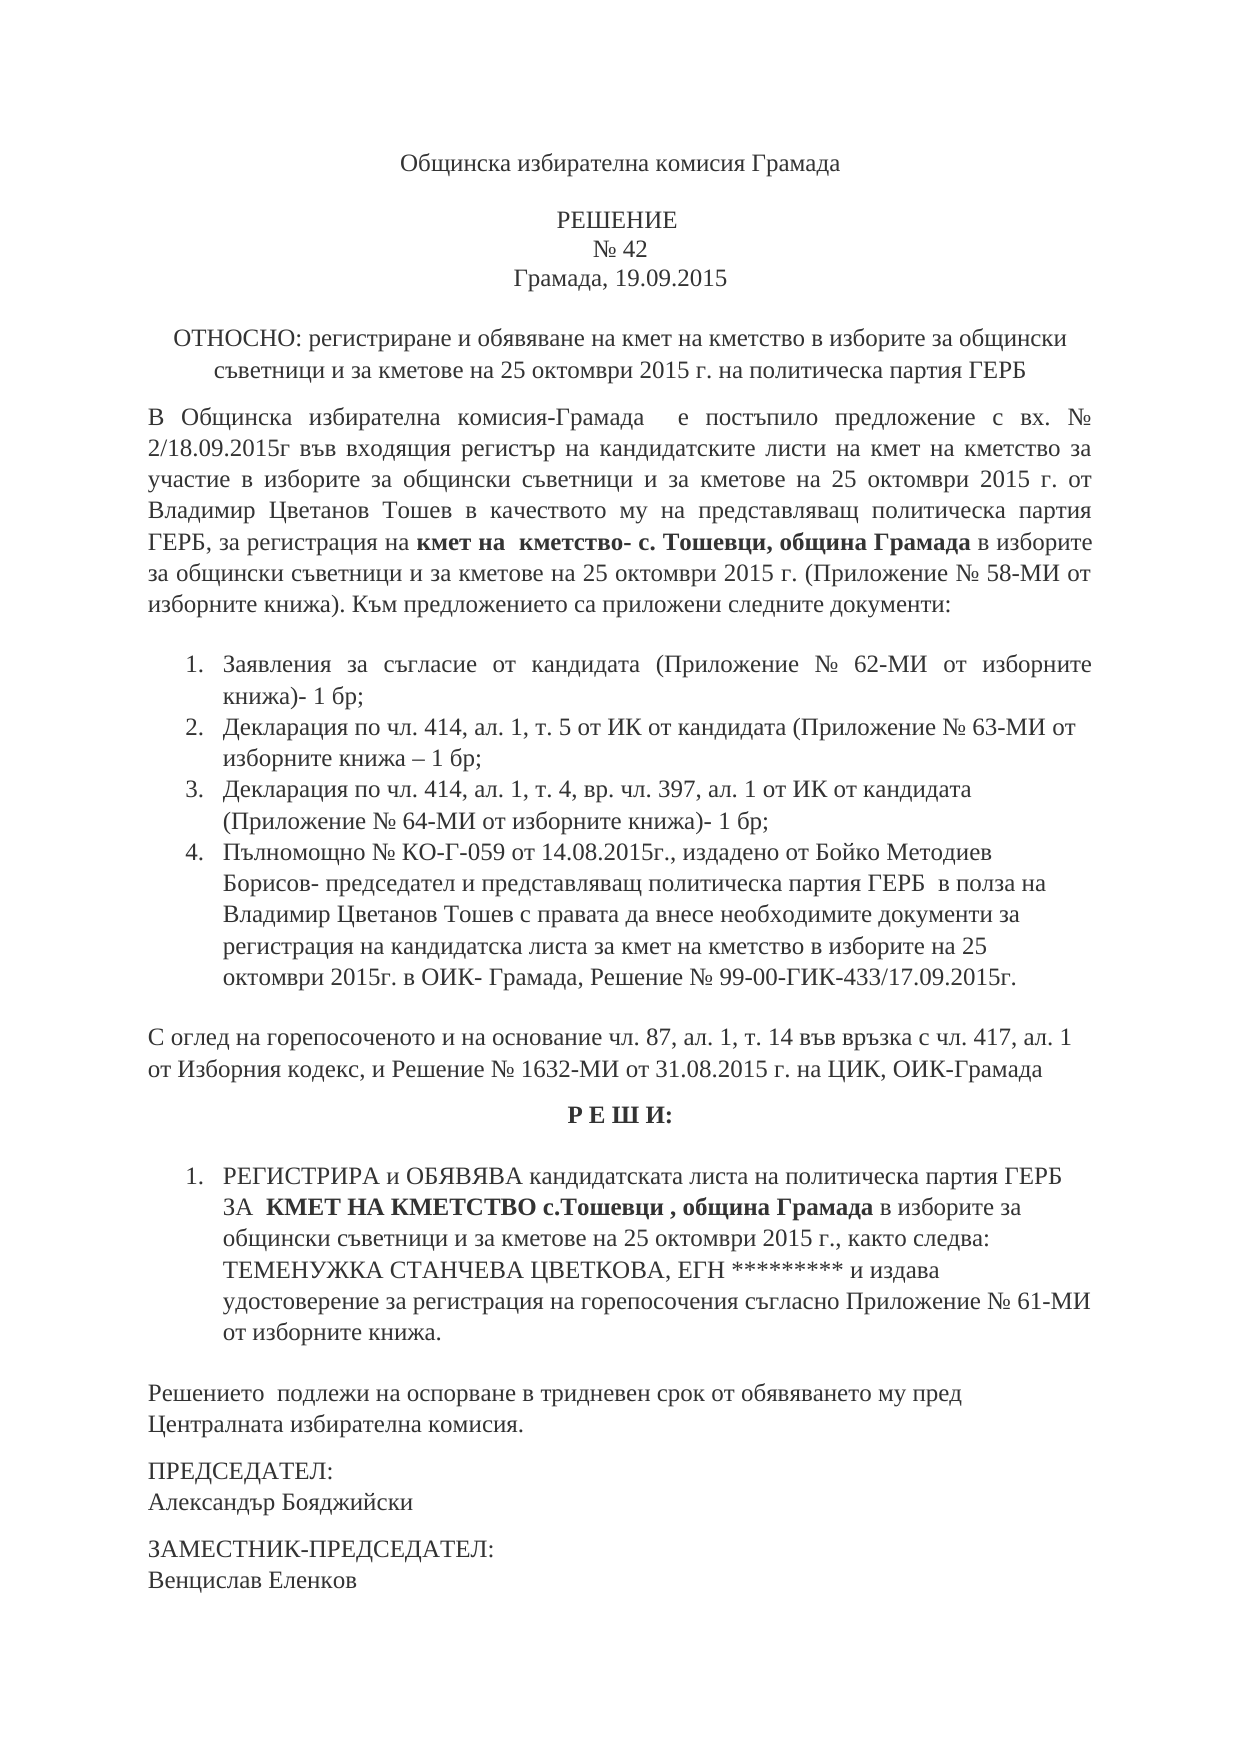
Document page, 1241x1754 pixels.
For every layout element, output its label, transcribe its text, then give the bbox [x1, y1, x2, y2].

list РЕГИСТРИРА и ОБЯВЯВА кандидатската листа на политическа партия ГЕРБ ЗА КМЕТ НА КМЕТСТВО с.Тошевци , община Грамада в изборите за общински съветници и за кметове на 25 октомври 2015 г., както следва: ТЕМЕНУЖКА СТАНЧЕВА ЦВЕТКОВА, ЕГН ********* и издава удостоверение за регистрация на горепосочения съгласно Приложение № 61-МИ от изборните книжа. [185, 1158, 1093, 1346]
text Общинска избирателна комисия Грамада [148, 148, 1093, 176]
list Декларация по чл. 414, ал. 1, т. 5 от ИК от кандидата (Приложение № 63-МИ от изборните книжа – 1 бр; [185, 709, 1093, 772]
list Декларация по чл. 414, ал. 1, т. 4, вр. чл. 397, ал. 1 от ИК от кандидата (Приложение № 64-МИ от изборните книжа)- 1 бр; [185, 772, 1093, 834]
text РЕШЕНИЕ № 42 Грамада, 19.09.2015 [148, 206, 1093, 292]
text Решението подлежи на оспорване в тридневен срок от обявяването му пред Централната избирателна комисия. [148, 1375, 1093, 1438]
text ЗАМЕСТНИК-ПРЕДСЕДАТЕЛ: Венцислав Еленков [148, 1531, 1093, 1594]
text ПРЕДСЕДАТЕЛ: Александър Бояджийски [148, 1453, 1093, 1516]
list Пълномощно № КО-Г-059 от 14.08.2015г., издадено от Бойко Методиев Борисов- председател и представляващ политическа партия ГЕРБ в полза на Владимир Цветанов Тошев с правата да внесе необходимите документи за регистрация на кандидатска листа за кмет на кметство в изборите на 25 октомври 2015г. в ОИК- Грамада, Решение № 99-00-ГИК-433/17.09.2015г. [185, 834, 1093, 991]
text Р Е Ш И: [148, 1098, 1093, 1129]
text В Общинска избирателна комисия-Грамада е постъпило предложение с вх. № 2/18.09.2015г във входящия регистър на кандидатските листи на кмет на кметство за участие в изборите за общински съветници и за кметове на 25 октомври 2015 г. от Владимир Цветанов Тошев в качеството му на представляващ политическа партия ГЕРБ, за регистрация на кмет на кметство- с. Тошевци, община Грамада в изборите за общински съветници и за кметове на 25 октомври 2015 г. (Приложение № 58-МИ от изборните книжа). Към предложението са приложени следните документи: [148, 399, 1093, 618]
list Заявления за съгласие от кандидата (Приложение № 62-МИ от изборните книжа)- 1 бр; [185, 647, 1093, 709]
text С оглед на горепосоченото и на основание чл. 87, ал. 1, т. 14 във връзка с чл. 417, ал. 1 от Изборния кодекс, и Решение № 1632-МИ от 31.08.2015 г. на ЦИК, ОИК-Грамада [148, 1020, 1093, 1082]
text ОТНОСНО: регистриране и обявяване на кмет на кметство в изборите за общински съветници и за кметове на 25 октомври 2015 г. на политическа партия ГЕРБ [148, 321, 1093, 383]
